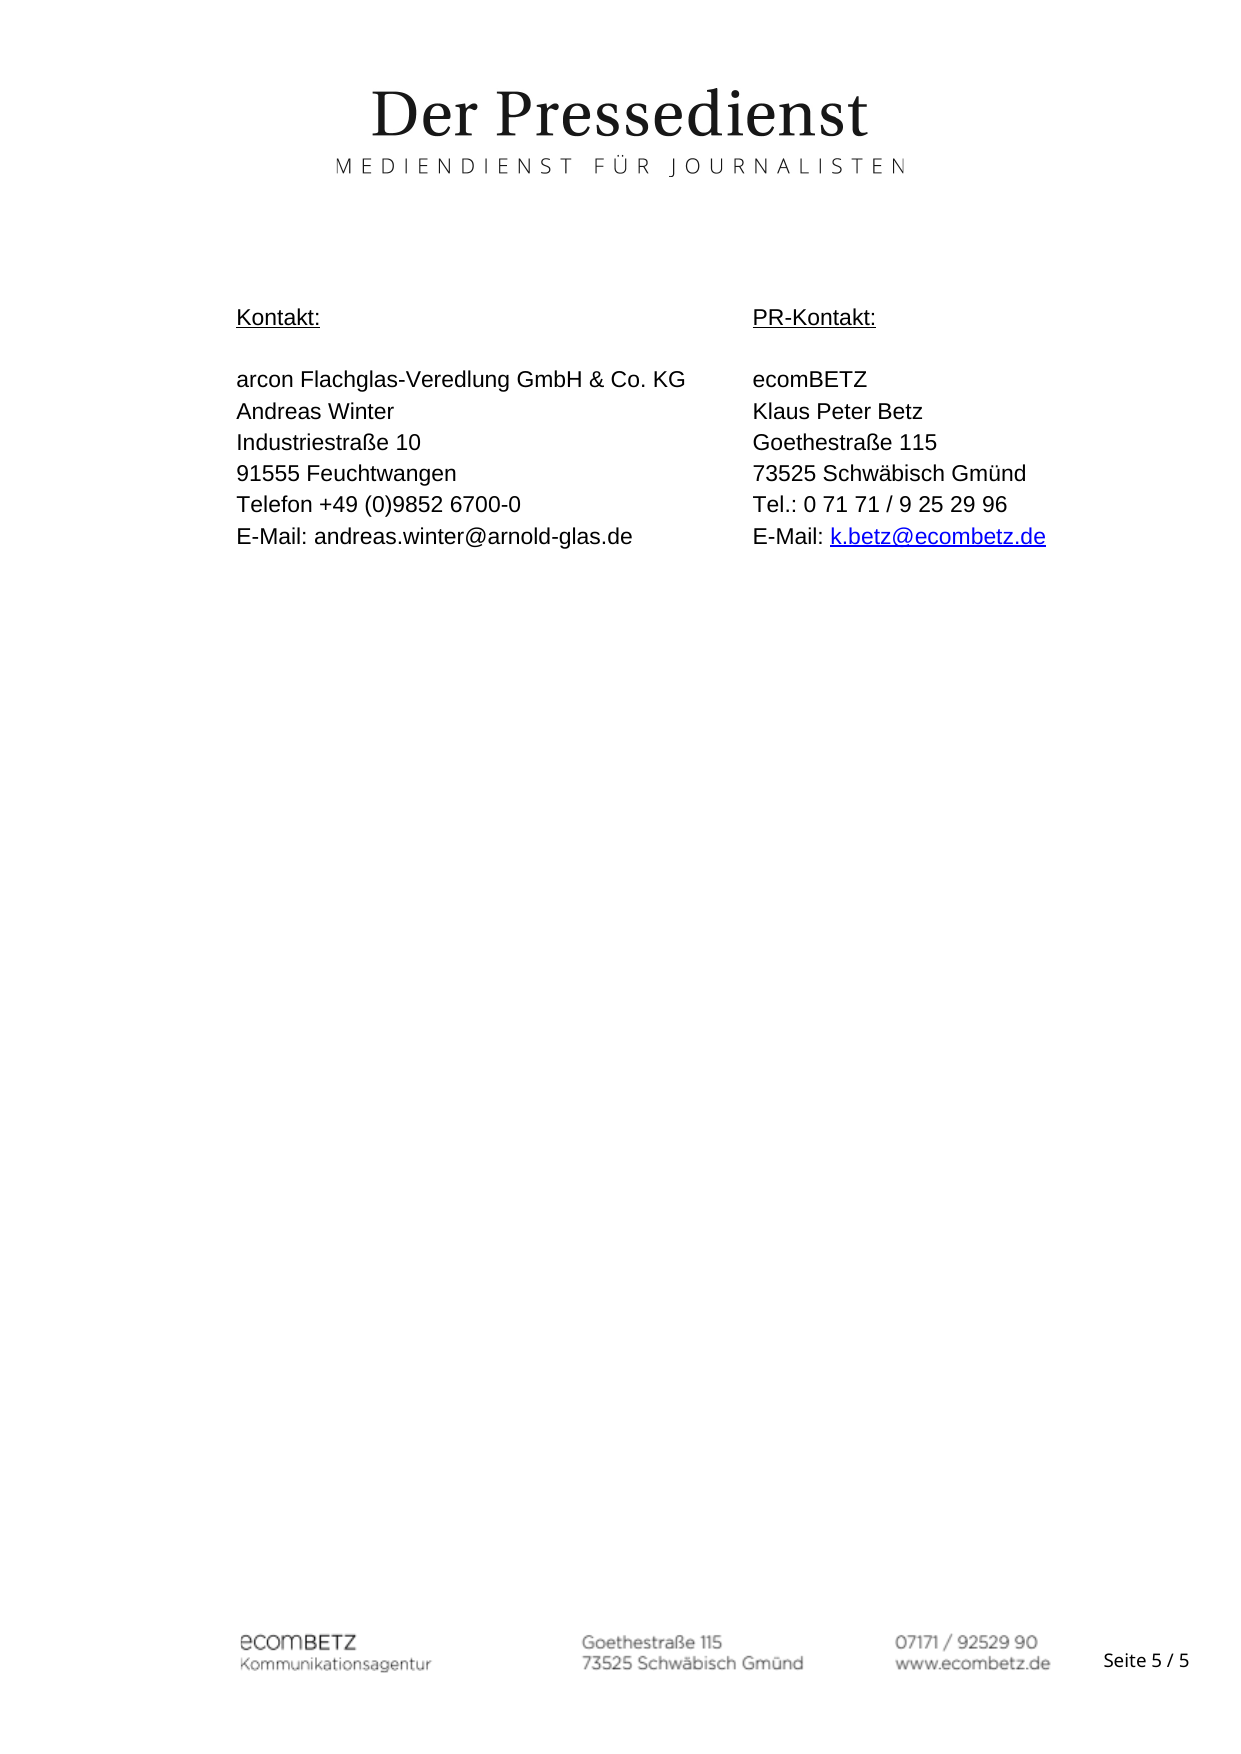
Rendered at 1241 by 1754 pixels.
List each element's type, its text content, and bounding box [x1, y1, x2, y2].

picture [336, 88, 904, 177]
text arcon Flachglas-Veredlung GmbH & Co. KG ecomBETZ [236, 362, 1004, 393]
text Telefon +49 (0)9852 6700-0 Tel.: 0 71 71 / 9 25 29 96 [236, 487, 1019, 518]
text E-Mail: andreas.winter@arnold-glas.de E-Mail: k.betz@ecombetz.de [236, 518, 1063, 549]
text Kontakt: PR-Kontakt: [236, 299, 1004, 330]
text 91555 Feuchtwangen 73525 Schwäbisch Gmünd [236, 455, 1048, 487]
text Andreas Winter Klaus Peter Betz [236, 393, 1004, 424]
text Industriestraße 10 Goethestraße 115 [236, 424, 1004, 455]
